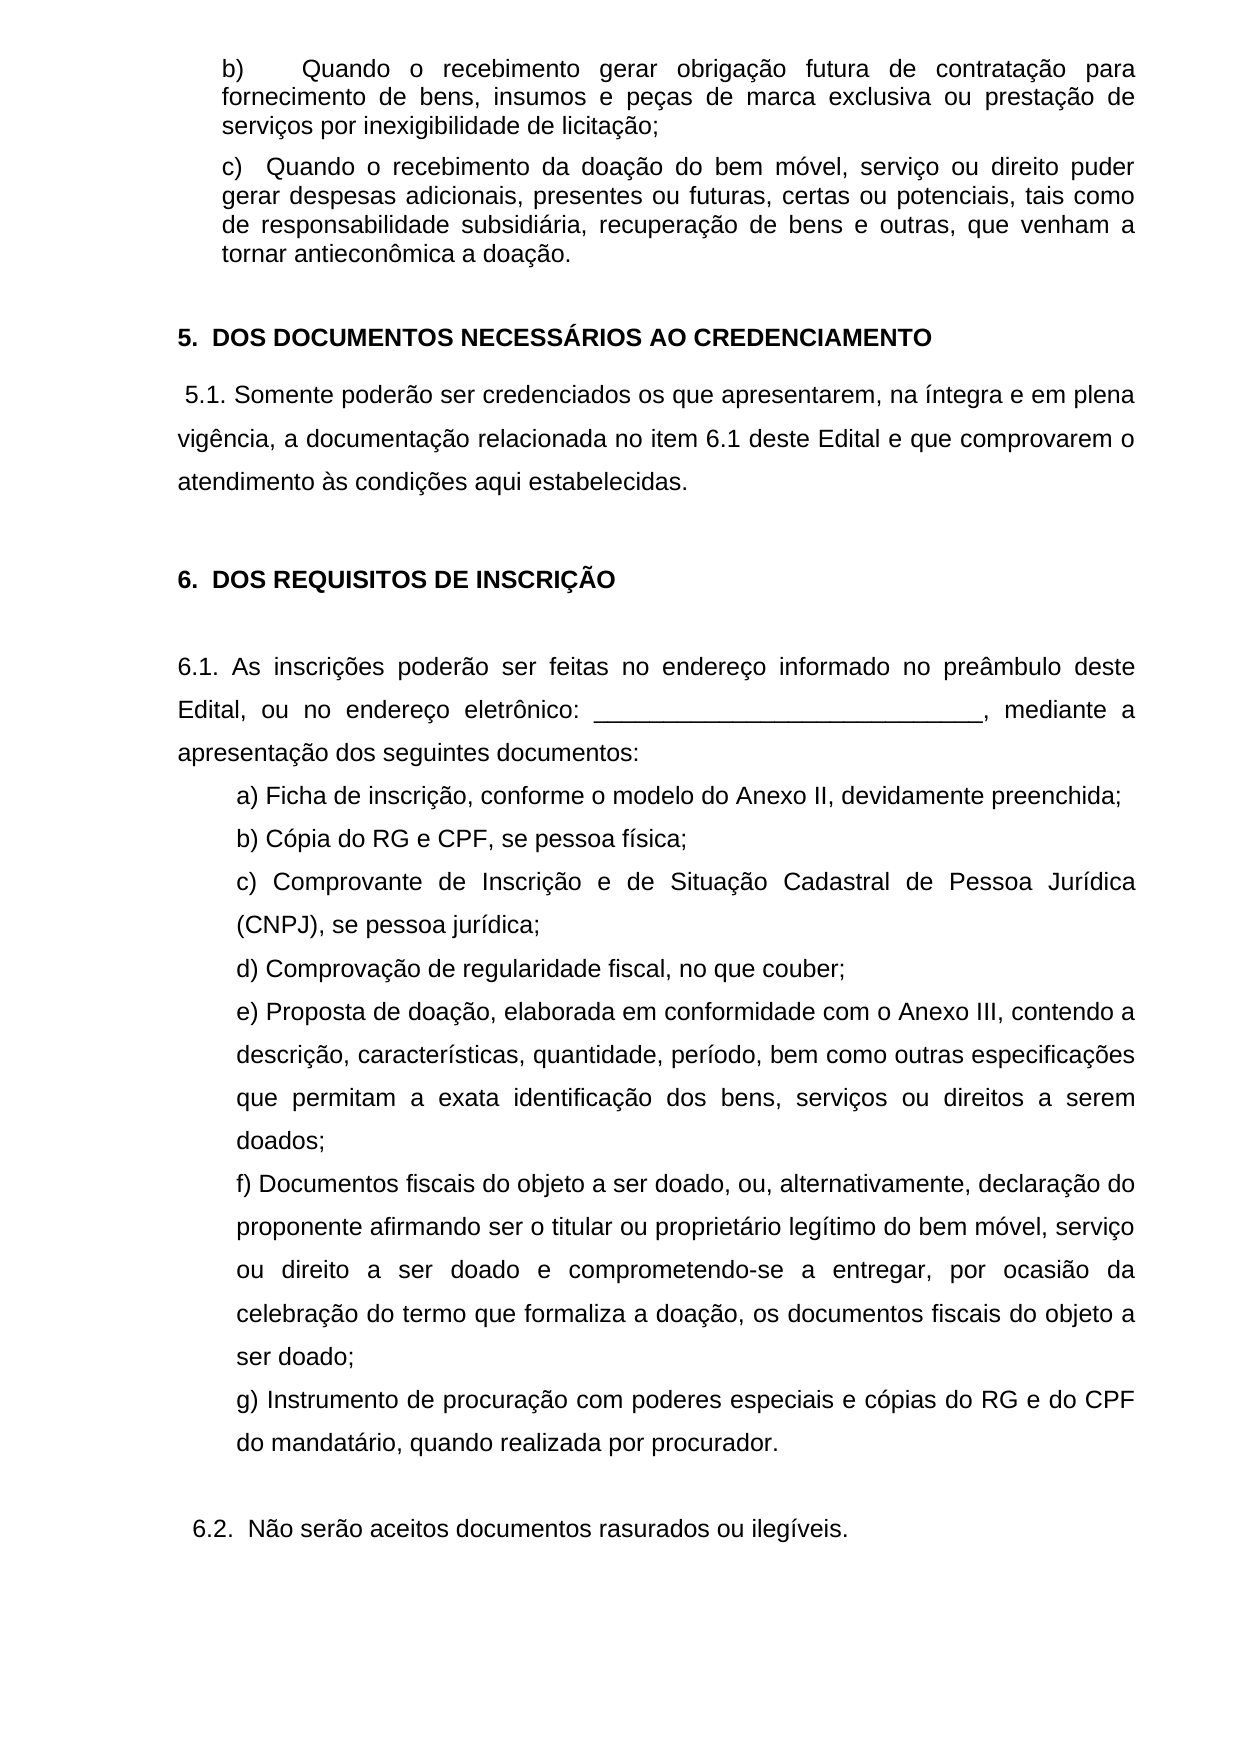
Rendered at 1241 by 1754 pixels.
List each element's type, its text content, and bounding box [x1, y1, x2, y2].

list b) Quando o recebimento gerar obrigação futura de contratação para fornecimento de bens, insumos e peças de marca exclusiva ou prestação de serviços por inexigibilidade de licitação; [222, 54, 1137, 140]
text e) Proposta de doação, elaborada em conformidade com o Anexo III, contendo a descrição, características, quantidade, período, bem como outras especificações que permitam a exata identificação dos bens, serviços ou direitos a serem doados; [236, 997, 1137, 1155]
text g) Instrumento de procuração com poderes especiais e cópias do RG e do CPF do mandatário, quando realizada por procurador. [236, 1385, 1137, 1457]
text 6. DOS REQUISITOS DE INSCRIÇÃO [177, 566, 1137, 594]
text d) Comprovação de regularidade fiscal, no que couber; [236, 954, 1137, 982]
text 6.1. As inscrições poderão ser feitas no endereço informado no preâmbulo deste Edital, ou no endereço eletrônico: ____________________________, mediante a apresentação dos seguintes documentos: [177, 652, 1137, 767]
text c) Comprovante de Inscrição e de Situação Cadastral de Pessoa Jurídica (CNPJ), se pessoa jurídica; [236, 867, 1137, 939]
list c) Quando o recebimento da doação do bem móvel, serviço ou direito puder gerar despesas adicionais, presentes ou futuras, certas ou potenciais, tais como de responsabilidade subsidiária, recuperação de bens e outras, que venham a tornar antieconômica a doação. [222, 152, 1137, 267]
text 6.2. Não serão aceitos documentos rasurados ou ilegíveis. [192, 1514, 1137, 1543]
text f) Documentos fiscais do objeto a ser doado, ou, alternativamente, declaração do proponente afirmando ser o titular ou proprietário legítimo do bem móvel, serviço ou direito a ser doado e comprometendo-se a entregar, por ocasião da celebração do termo que formaliza a doação, os documentos fiscais do objeto a ser doado; [236, 1169, 1137, 1371]
list 5. DOS DOCUMENTOS NECESSÁRIOS AO CREDENCIAMENTO [177, 323, 1137, 352]
text b) Cópia do RG e CPF, se pessoa física; [236, 824, 1137, 853]
text a) Ficha de inscrição, conforme o modelo do Anexo II, devidamente preenchida; [236, 781, 1137, 810]
list 5.1. Somente poderão ser credenciados os que apresentarem, na íntegra e em plena vigência, a documentação relacionada no item 6.1 deste Edital e que comprovarem o atendimento às condições aqui estabelecidas. [177, 381, 1137, 496]
